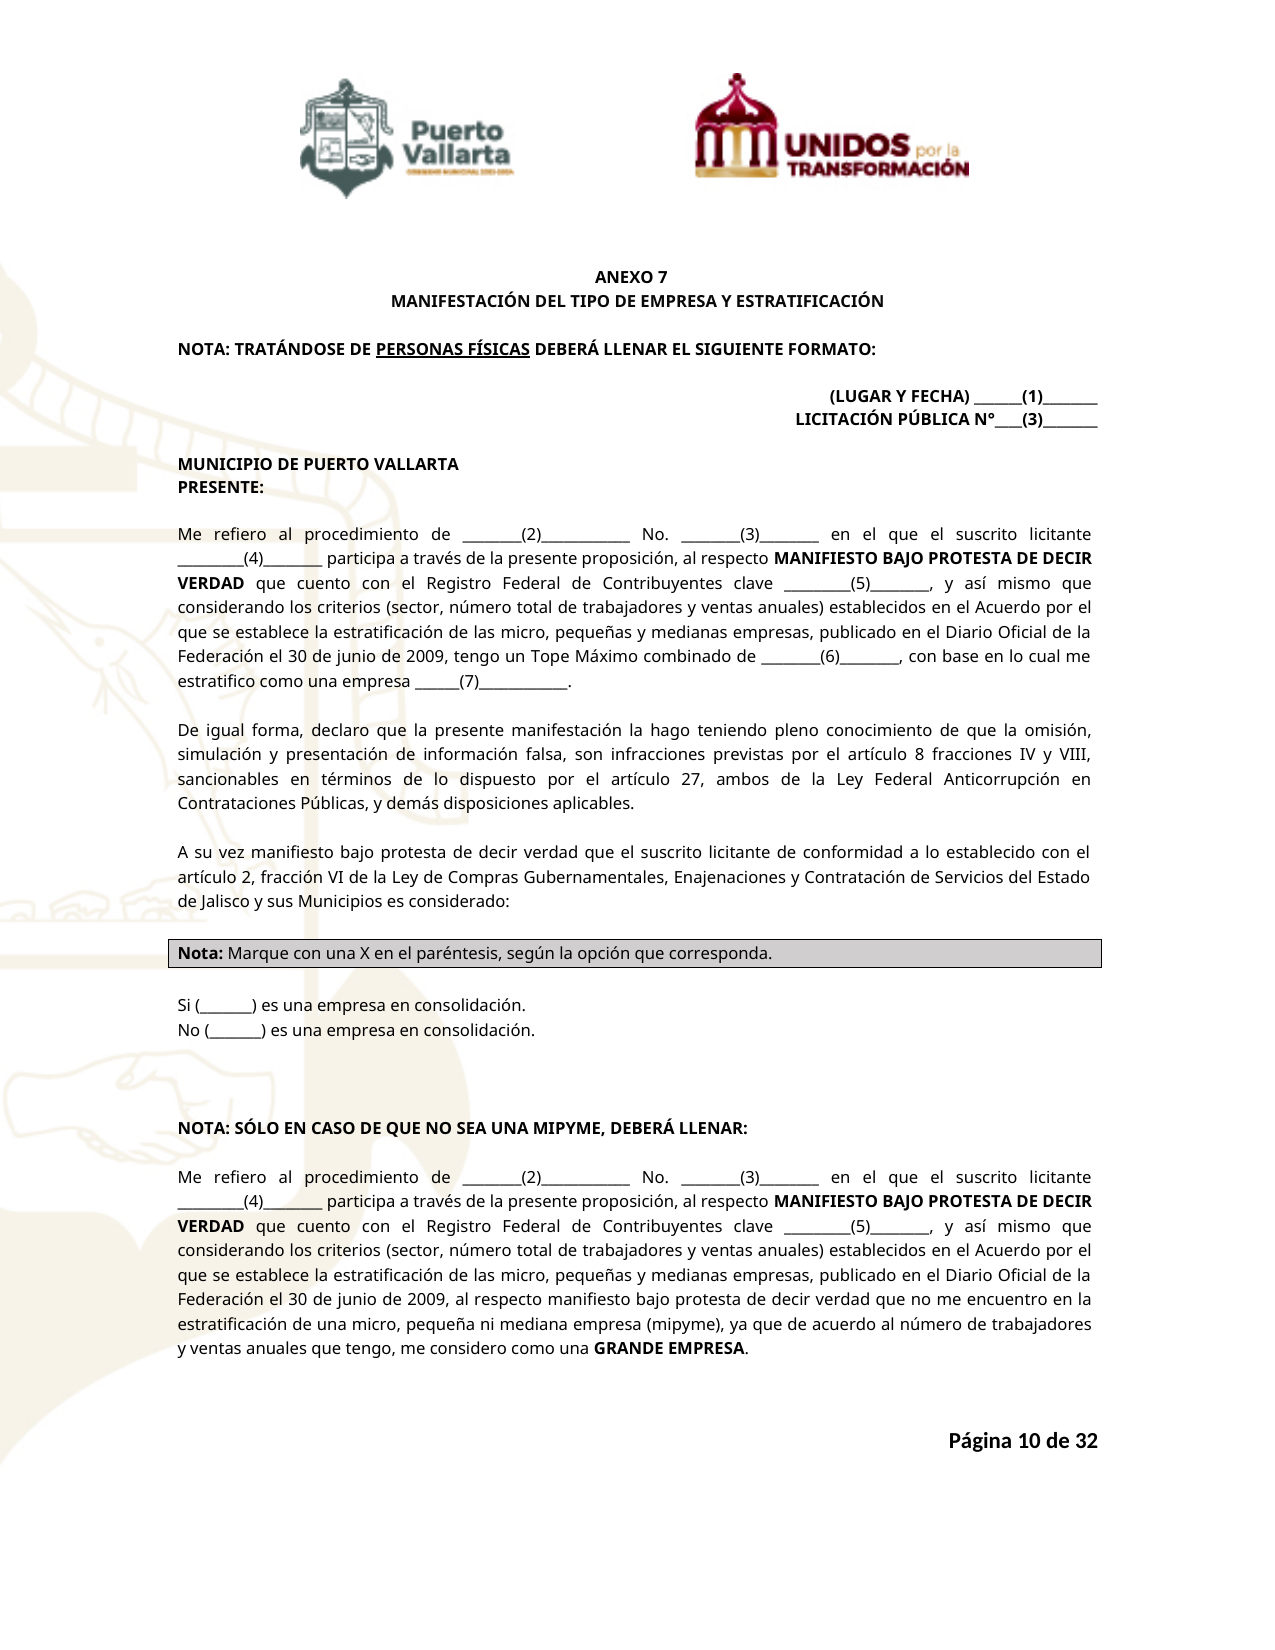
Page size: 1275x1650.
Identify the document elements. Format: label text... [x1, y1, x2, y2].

text Nota: Marque con una X en el paréntesis, según la opción que corresponda. [169, 940, 1101, 967]
text Si (_______) es una empresa en consolidación. [177, 994, 1092, 1017]
text LICITACIÓN PÚBLICA N°____(3)________ [177, 407, 1098, 430]
text No (_______) es una empresa en consolidación. [177, 1018, 1092, 1041]
text MUNICIPIO DE PUERTO VALLARTA [177, 453, 1098, 475]
picture [0, 214, 474, 1564]
picture [300, 73, 969, 199]
text PRESENTE: [177, 475, 1098, 498]
text ANEXO 7 [177, 266, 1085, 288]
text Me refiero al procedimiento de ________(2)____________ No. ________(3)________ en el que el suscrito licitante _________(4)________ participa a través de la presente proposición, al respecto MANIFIESTO BAJO PROTESTA DE DECIR VERDAD que cuento con el Registro Federal de Contribuyentes clave _________(5)________, y así mismo que considerando los criterios (sector, número total de trabajadores y ventas anuales) establecidos en el Acuerdo por el que se establece la estratificación de las micro, pequeñas y medianas empresas, publicado en el Diario Oficial de la Federación el 30 de junio de 2009, tengo un Tope Máximo combinado de ________(6)________, con base en lo cual me estratifico como una empresa ______(7)____________. [177, 522, 1092, 692]
text NOTA: SÓLO EN CASO DE QUE NO SEA UNA MIPYME, DEBERÁ LLENAR: [177, 1116, 1092, 1139]
text A su vez manifiesto bajo protesta de decir verdad que el suscrito licitante de conformidad a lo establecido con el artículo 2, fracción VI de la Ley de Compras Gubernamentales, Enajenaciones y Contratación de Servicios del Estado de Jalisco y sus Municipios es considerado: [177, 841, 1092, 912]
text MANIFESTACIÓN DEL TIPO DE EMPRESA Y ESTRATIFICACIÓN [177, 290, 1098, 313]
text De igual forma, declaro que la presente manifestación la hago teniendo pleno conocimiento de que la omisión, simulación y presentación de información falsa, son infracciones previstas por el artículo 8 fracciones IV y VIII, sancionables en términos de lo dispuesto por el artículo 27, ambos de la Ley Federal Anticorrupción en Contrataciones Públicas, y demás disposiciones aplicables. [177, 718, 1092, 814]
text NOTA: TRATÁNDOSE DE PERSONAS FÍSICAS DEBERÁ LLENAR EL SIGUIENTE FORMATO: [177, 337, 1098, 360]
text Me refiero al procedimiento de ________(2)____________ No. ________(3)________ en el que el suscrito licitante _________(4)________ participa a través de la presente proposición, al respecto MANIFIESTO BAJO PROTESTA DE DECIR VERDAD que cuento con el Registro Federal de Contribuyentes clave _________(5)________, y así mismo que considerando los criterios (sector, número total de trabajadores y ventas anuales) establecidos en el Acuerdo por el que se establece la estratificación de las micro, pequeñas y medianas empresas, publicado en el Diario Oficial de la Federación el 30 de junio de 2009, al respecto manifiesto bajo protesta de decir verdad que no me encuentro en la estratificación de una micro, pequeña ni mediana empresa (mipyme), ya que de acuerdo al número de trabajadores y ventas anuales que tengo, me considero como una GRANDE EMPRESA. [177, 1165, 1092, 1359]
text (LUGAR Y FECHA) _______(1)________ [177, 384, 1098, 407]
